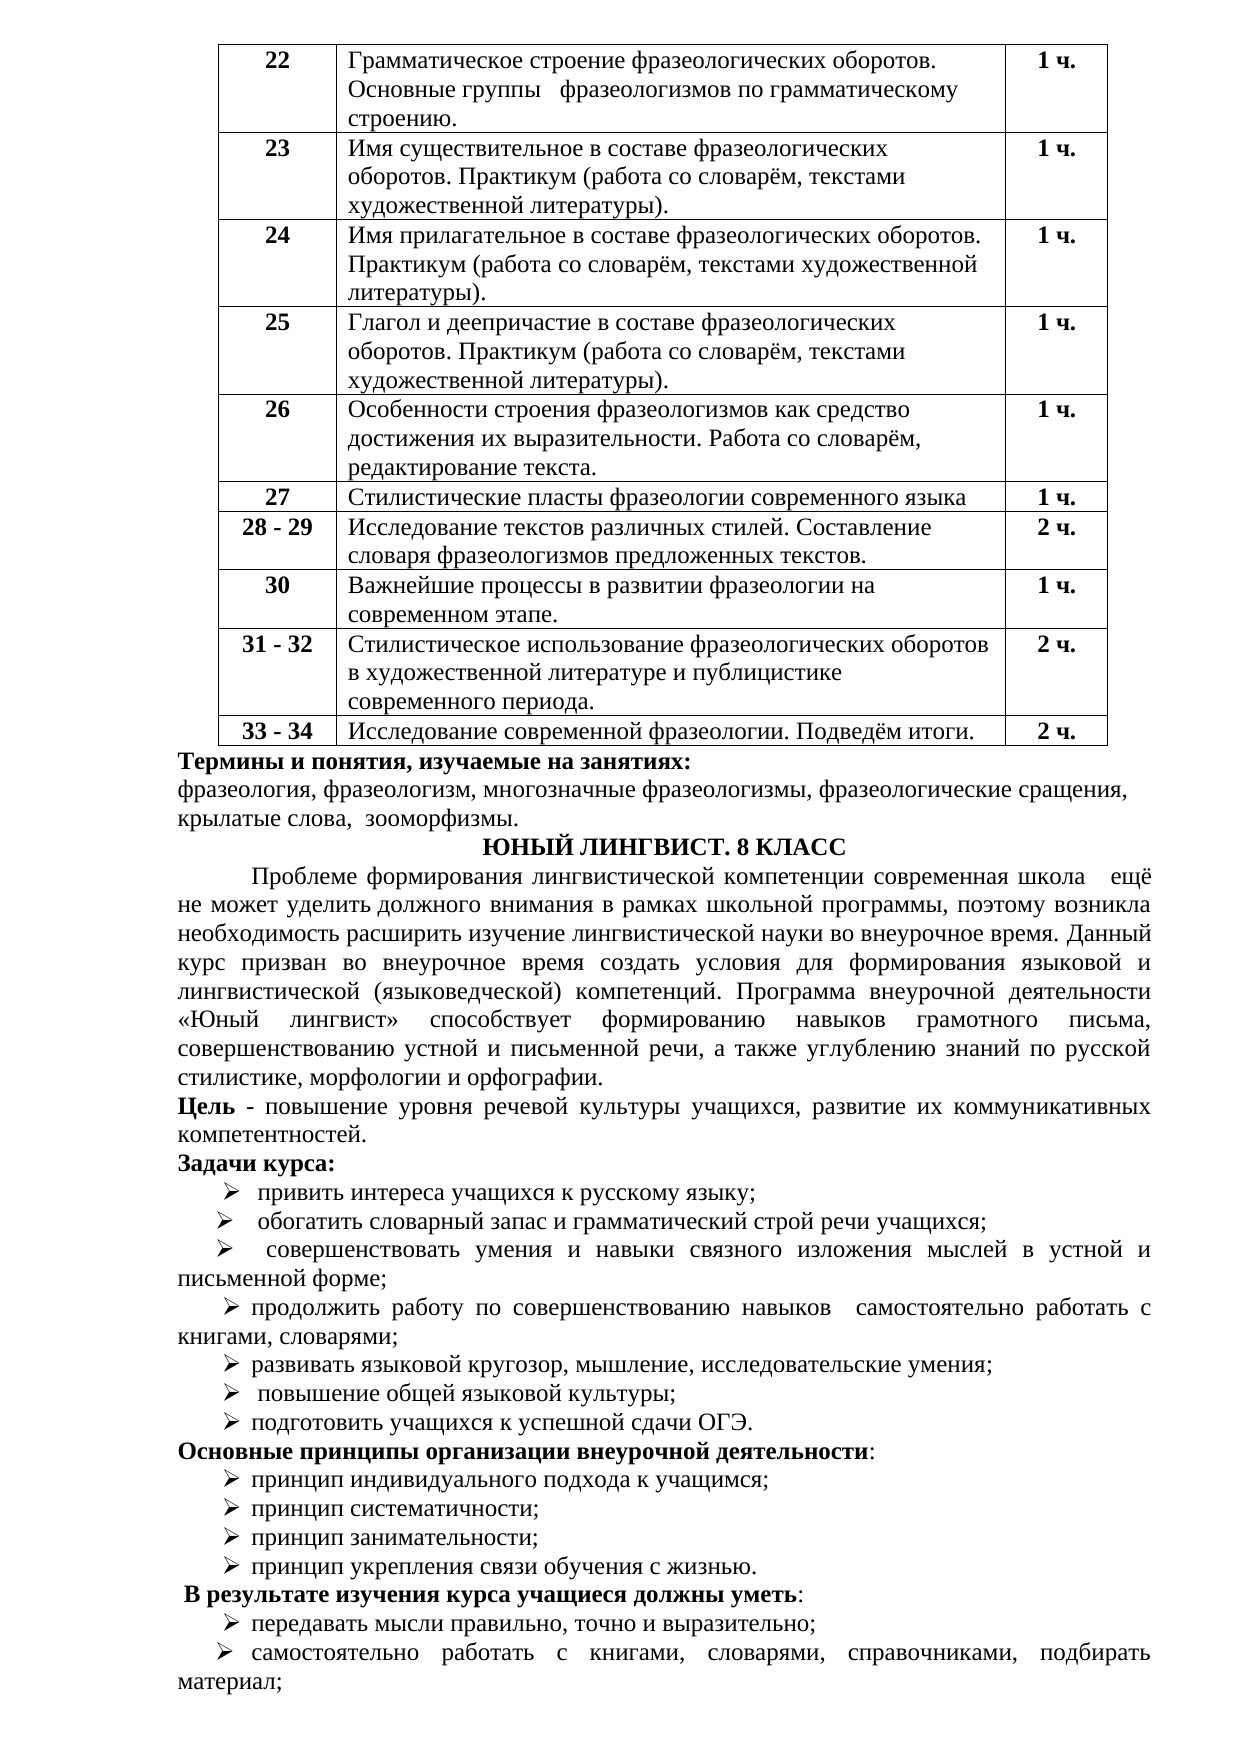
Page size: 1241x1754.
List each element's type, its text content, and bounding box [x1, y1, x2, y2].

table_cell Исследование современной фразеологии. Подведём итоги. [337, 716, 1005, 745]
list принцип систематичности; [222, 1493, 1152, 1522]
table_cell Особенности строения фразеологизмов как средство достижения их выразительности. Работа со словарём, редактирование текста. [337, 395, 1005, 481]
list принцип индивидуального подхода к учащимся; [177, 1464, 1152, 1493]
text Проблеме формирования лингвистической компетенции современная школа ещё не может уделить должного внимания в рамках школьной программы, поэтому возникла необходимость расширить изучение лингвистической науки во внеурочное время. Данный курс призван во внеурочное время создать условия для формирования языковой и лингвистической (языковедческой) компетенций. Программа внеурочной деятельности «Юный лингвист» способствует формированию навыков грамотного письма, совершенствованию устной и письменной речи, а также углублению знаний по русской стилистике, морфологии и орфографии. [177, 861, 1152, 1091]
table_cell 30 [219, 570, 336, 628]
table_cell 23 [219, 133, 336, 219]
table_cell Важнейшие процессы в развитии фразеологии на современном этапе. [337, 570, 1005, 628]
list совершенствовать умения и навыки связного изложения мыслей в устной и письменной форме; [177, 1234, 1152, 1292]
table_cell 1 ч. [1006, 395, 1107, 481]
text В результате изучения курса учащиеся должны уметь: [177, 1579, 1152, 1608]
list подготовить учащихся к успешной сдачи ОГЭ. [177, 1407, 1152, 1436]
table_cell 31 - 32 [219, 629, 336, 715]
table_cell 22 [219, 45, 336, 132]
list привить интереса учащихся к русскому языку; [222, 1177, 1152, 1206]
table_cell 24 [219, 220, 336, 306]
table_cell Стилистическое использование фразеологических оборотов в художественной литературе и публицистике современного периода. [337, 629, 1005, 715]
table_cell Стилистические пласты фразеологии современного языка [337, 482, 1005, 511]
list продолжить работу по совершенствованию навыков самостоятельно работать с книгами, словарями; [177, 1292, 1152, 1349]
table_cell 1 ч. [1006, 45, 1107, 132]
table_cell 1 ч. [1006, 220, 1107, 306]
table_cell Исследование текстов различных стилей. Составление словаря фразеологизмов предложенных текстов. [337, 512, 1005, 569]
table_cell 2 ч. [1006, 512, 1107, 569]
table_cell 26 [219, 395, 336, 481]
list повышение общей языковой культуры; [177, 1378, 1152, 1407]
text ЮНЫЙ ЛИНГВИСТ. 8 КЛАСС [177, 832, 1152, 861]
text Цель - повышение уровня речевой культуры учащихся, развитие их коммуникативных компетентностей. [177, 1091, 1152, 1148]
text фразеология, фразеологизм, многозначные фразеологизмы, фразеологические сращения, крылатые слова, зооморфизмы. [177, 774, 1152, 832]
list принцип укрепления связи обучения с жизнью. [177, 1551, 1152, 1579]
list принцип занимательности; [222, 1522, 1152, 1551]
list обогатить словарный запас и грамматический строй речи учащихся; [215, 1206, 1152, 1234]
table_cell 2 ч. [1006, 629, 1107, 715]
list передавать мысли правильно, точно и выразительно; [177, 1608, 1152, 1637]
table_cell 28 - 29 [219, 512, 336, 569]
table_cell Имя существительное в составе фразеологических оборотов. Практикум (работа со словарём, текстами художественной литературы). [337, 133, 1005, 219]
table_cell 1 ч. [1006, 570, 1107, 628]
list самостоятельно работать с книгами, словарями, справочниками, подбирать материал; [177, 1637, 1152, 1694]
list развивать языковой кругозор, мышление, исследовательские умения; [177, 1349, 1152, 1378]
table_cell 2 ч. [1006, 716, 1107, 745]
text Термины и понятия, изучаемые на занятиях: [177, 746, 1152, 774]
table_cell Имя прилагательное в составе фразеологических оборотов. Практикум (работа со словарём, текстами художественной литературы). [337, 220, 1005, 306]
table_cell 25 [219, 307, 336, 393]
table_cell Глагол и деепричастие в составе фразеологических оборотов. Практикум (работа со словарём, текстами художественной литературы). [337, 307, 1005, 393]
table_cell 27 [219, 482, 336, 511]
text Основные принципы организации внеурочной деятельности: [177, 1436, 1152, 1464]
table_cell 33 - 34 [219, 716, 336, 745]
table_cell Грамматическое строение фразеологических оборотов. Основные группы фразеологизмов по грамматическому строению. [337, 45, 1005, 132]
text Задачи курса: [177, 1148, 1152, 1177]
table_cell 1 ч. [1006, 482, 1107, 511]
table_cell 1 ч. [1006, 133, 1107, 219]
table_cell 1 ч. [1006, 307, 1107, 393]
